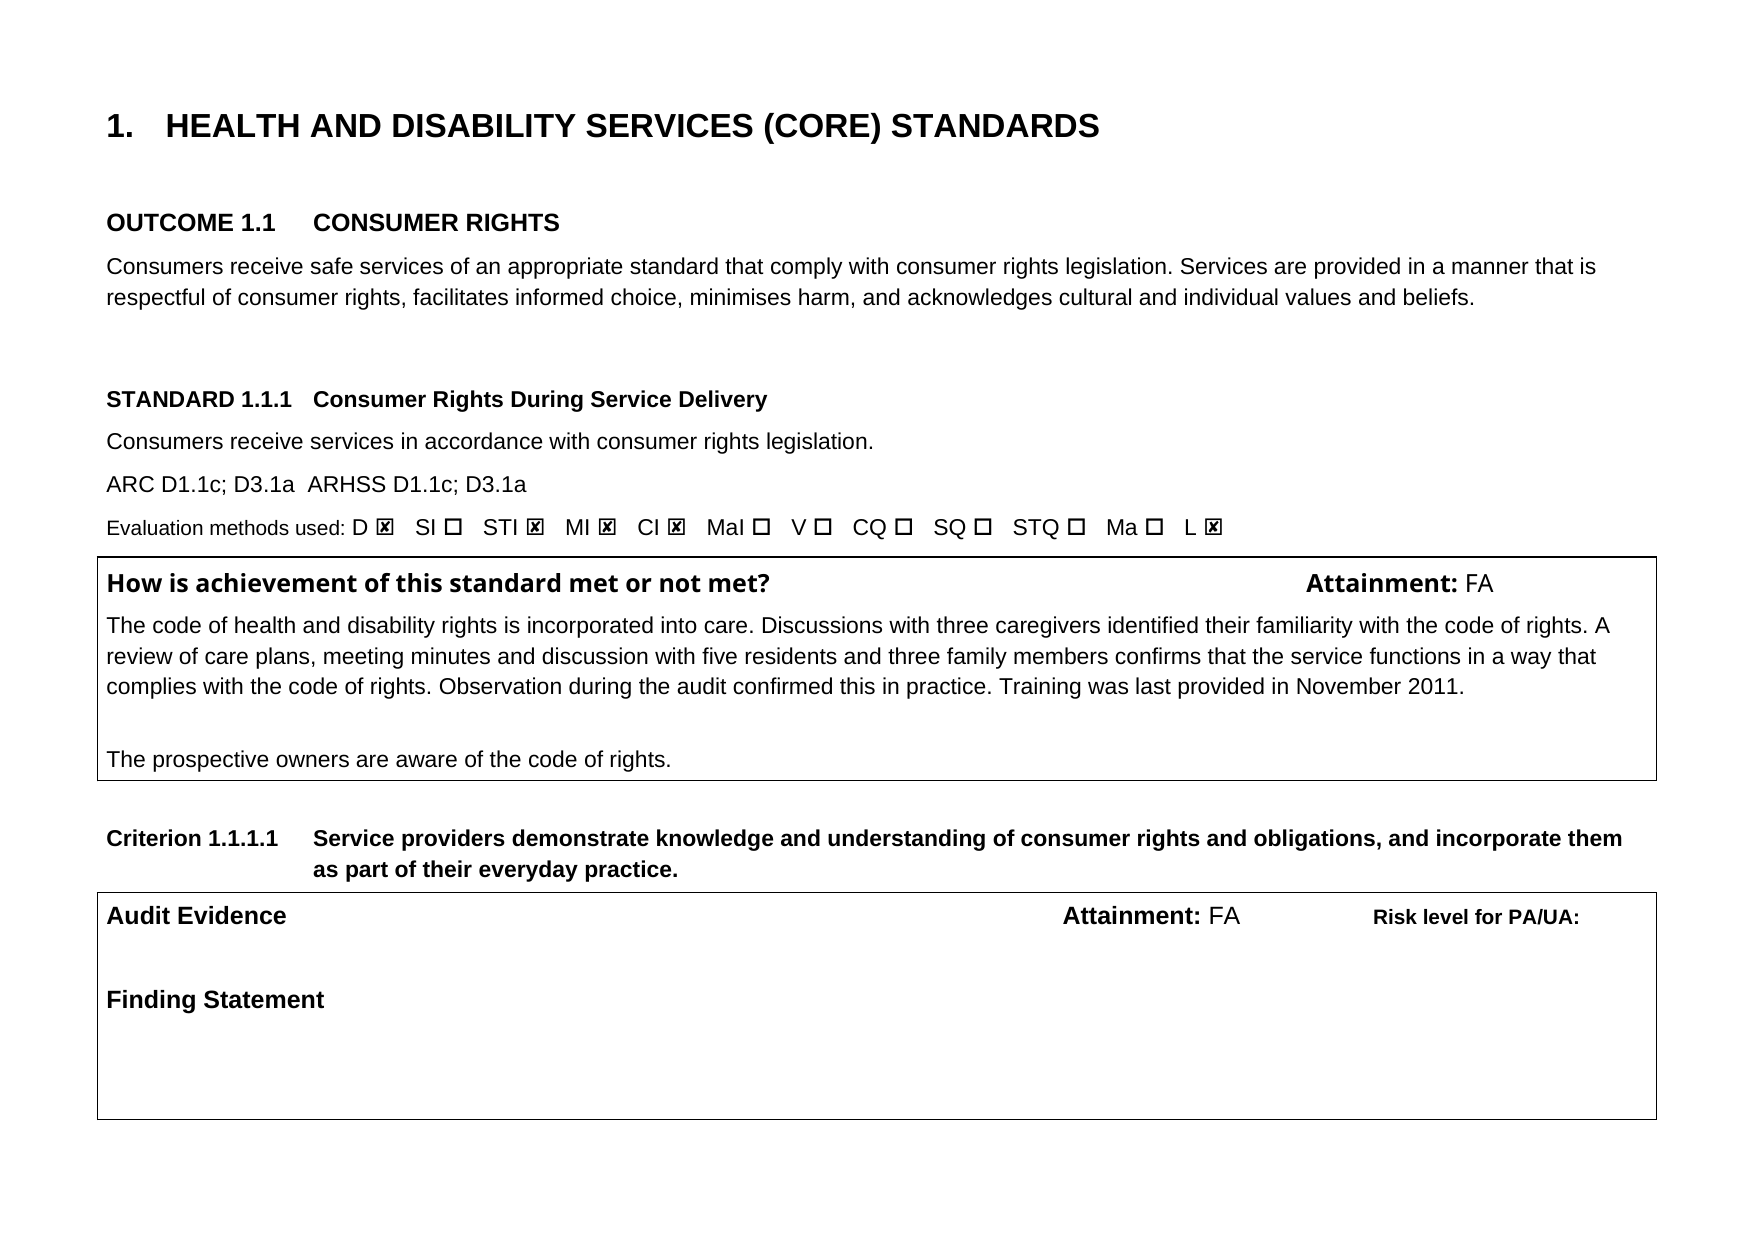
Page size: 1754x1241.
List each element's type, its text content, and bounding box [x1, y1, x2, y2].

text How is achievement of this standard met or not met? Attainment: FA [98, 558, 1656, 600]
text Consumers receive safe services of an appropriate standard that comply with consumer rights legislation. Services are provided in a manner that is respectful of consumer rights, facilitates informed choice, minimises harm, and acknowledges cultural and individual values and beliefs. [106, 253, 1648, 310]
text ARC D1.1c; D3.1a ARHSS D1.1c; D3.1a [106, 471, 1648, 497]
text Consumers receive services in accordance with consumer rights legislation. [106, 428, 1648, 455]
text 1. HEALTH AND DISABILITY SERVICES (CORE) STANDARDS [106, 106, 1648, 145]
text OUTCOME 1.1 CONSUMER RIGHTS [106, 208, 1648, 237]
text The code of health and disability rights is incorporated into care. Discussions with three caregivers identified their familiarity with the code of rights. A review of care plans, meeting minutes and discussion with five residents and three family members confirms that the service functions in a way that complies with the code of rights. Observation during the audit confirmed this in practice. Training was last provided in November 2011. [98, 603, 1656, 699]
text Audit Evidence Attainment: FA Risk level for PA/UA: [98, 893, 1656, 930]
text Finding Statement [98, 975, 1656, 1013]
text The prospective owners are aware of the code of rights. [98, 736, 1656, 780]
text Criterion 1.1.1.1 Service providers demonstrate knowledge and understanding of consumer rights and obligations, and incorporate them as part of their everyday practice. [106, 825, 1648, 882]
text STANDARD 1.1.1 Consumer Rights During Service Delivery [106, 386, 1648, 412]
text Evaluation methods used: D SI STI MI CI MaI V CQ SQ STQ Ma L [106, 514, 1648, 540]
